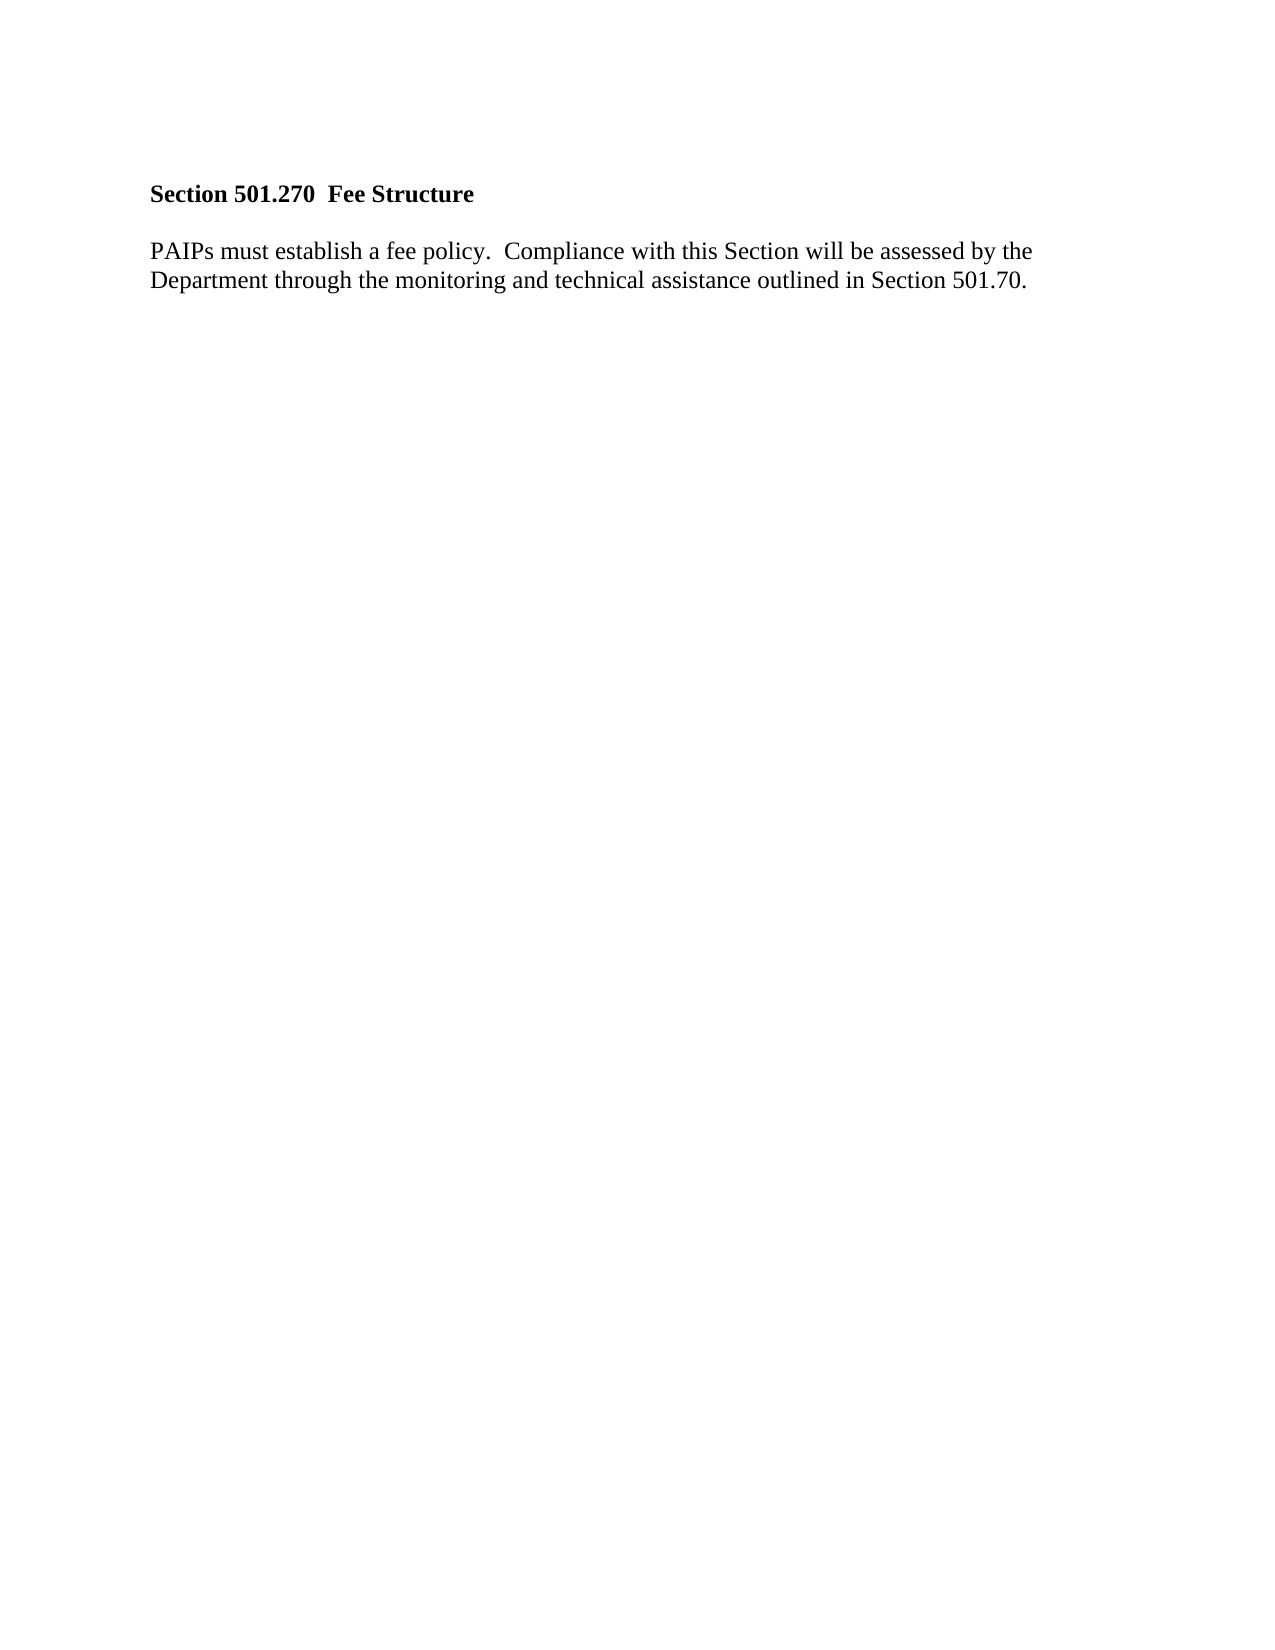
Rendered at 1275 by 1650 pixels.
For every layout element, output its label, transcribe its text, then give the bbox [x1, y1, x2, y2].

text PAIPs must establish a fee policy. Compliance with this Section will be assessed by the Department through the monitoring and technical assistance outlined in Section 501.70. [150, 236, 1125, 294]
text Section 501.270 Fee Structure [150, 179, 1125, 207]
